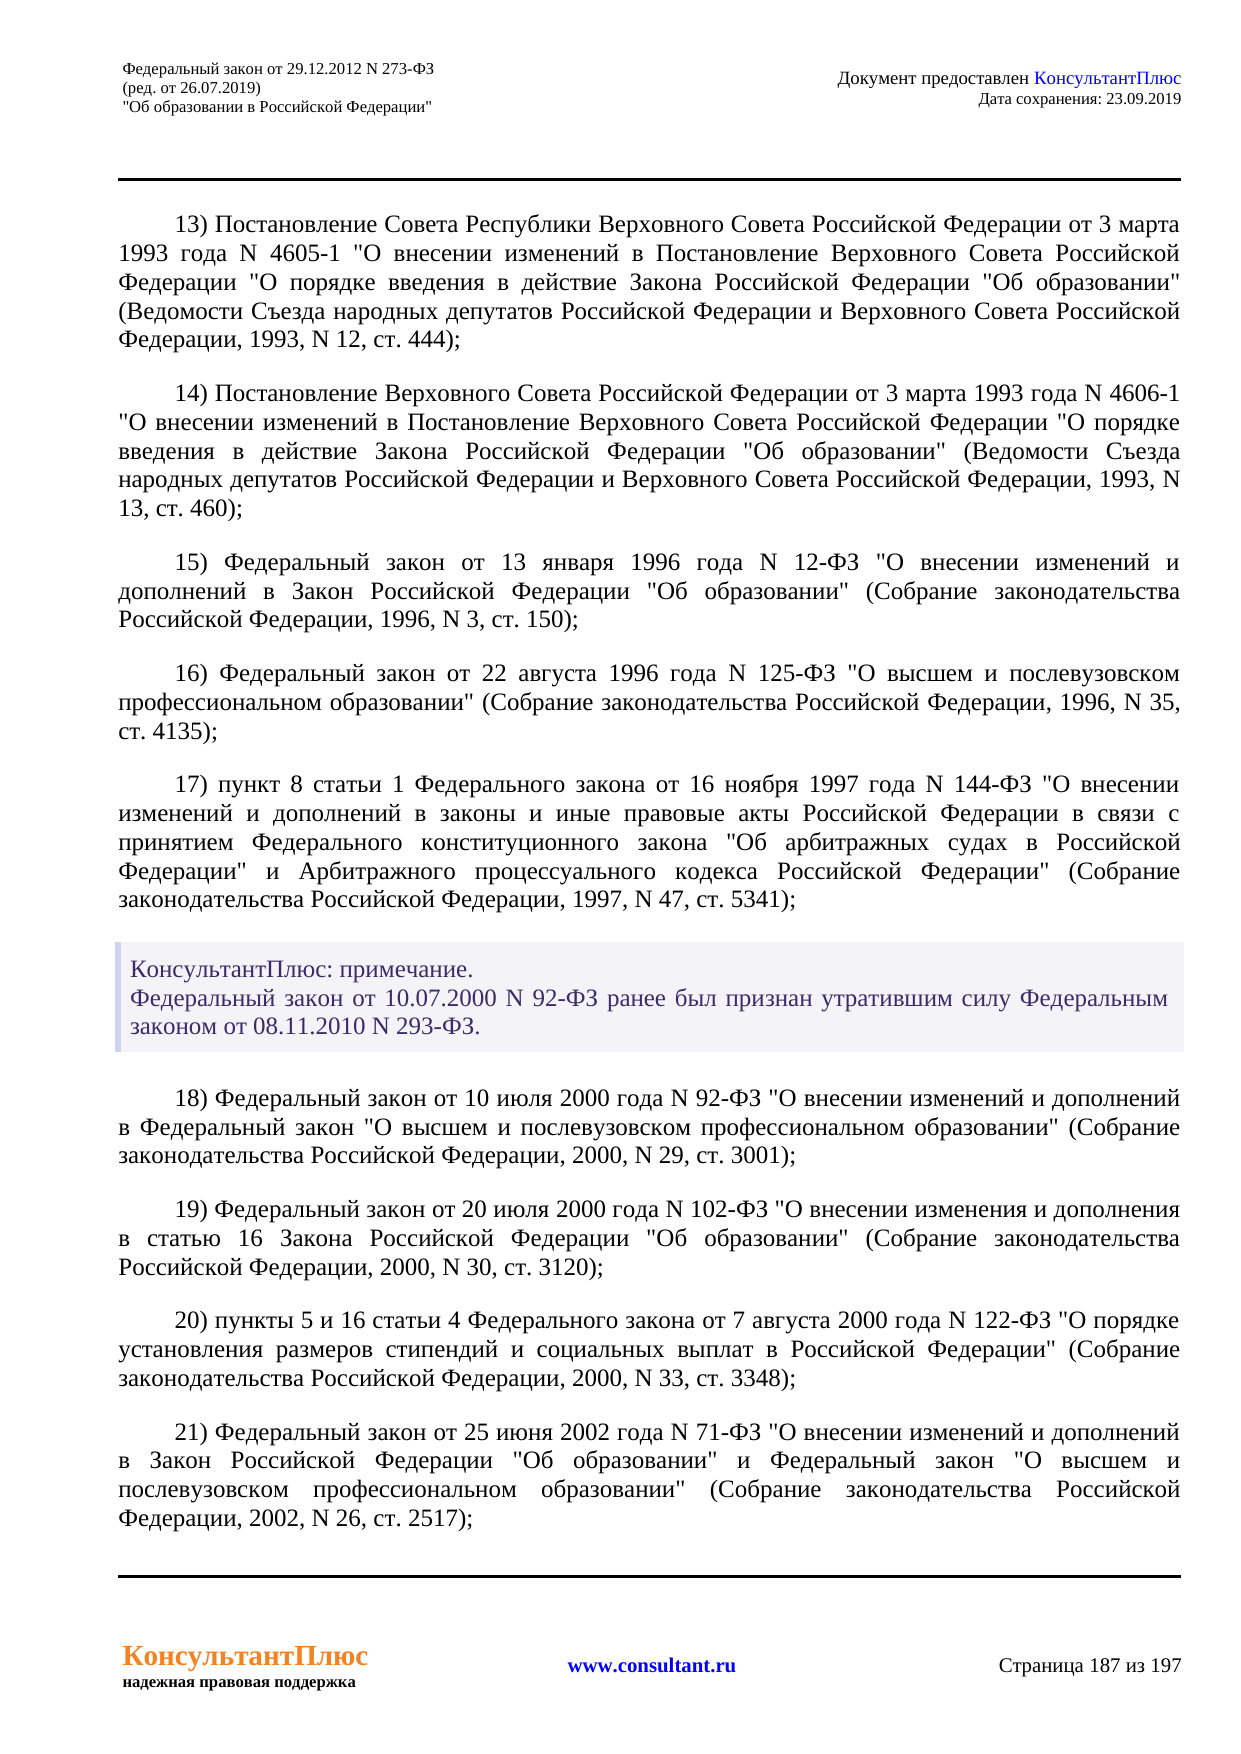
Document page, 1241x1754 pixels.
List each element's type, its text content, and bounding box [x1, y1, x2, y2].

text 19) Федеральный закон от 20 июля 2000 года N 102-ФЗ "О внесении изменения и дополнения в статью 16 Закона Российской Федерации "Об образовании" (Собрание законодательства Российской Федерации, 2000, N 30, ст. 3120); [118, 1194, 1181, 1281]
text 17) пункт 8 статьи 1 Федерального закона от 16 ноября 1997 года N 144-ФЗ "О внесении изменений и дополнений в законы и иные правовые акты Российской Федерации в связи с принятием Федерального конституционного закона "Об арбитражных судах в Российской Федерации" и Арбитражного процессуального кодекса Российской Федерации" (Собрание законодательства Российской Федерации, 1997, N 47, ст. 5341); [118, 769, 1181, 913]
text 15) Федеральный закон от 13 января 1996 года N 12-ФЗ "О внесении изменений и дополнений в Закон Российской Федерации "Об образовании" (Собрание законодательства Российской Федерации, 1996, N 3, ст. 150); [118, 547, 1181, 633]
table_header КонсультантПлюс: примечание. Федеральный закон от 10.07.2000 N 92-ФЗ ранее был признан утратившим силу Федеральным законом от 08.11.2010 N 293-ФЗ. [121, 942, 1178, 1052]
text 16) Федеральный закон от 22 августа 1996 года N 125-ФЗ "О высшем и послевузовском профессиональном образовании" (Собрание законодательства Российской Федерации, 1996, N 35, ст. 4135); [118, 658, 1181, 744]
text 13) Постановление Совета Республики Верховного Совета Российской Федерации от 3 марта 1993 года N 4605-1 "О внесении изменений в Постановление Верховного Совета Российской Федерации "О порядке введения в действие Закона Российской Федерации "Об образовании" (Ведомости Съезда народных депутатов Российской Федерации и Верховного Совета Российской Федерации, 1993, N 12, ст. 444); [118, 209, 1181, 353]
text 21) Федеральный закон от 25 июня 2002 года N 71-ФЗ "О внесении изменений и дополнений в Закон Российской Федерации "Об образовании" и Федеральный закон "О высшем и послевузовском профессиональном образовании" (Собрание законодательства Российской Федерации, 2002, N 26, ст. 2517); [118, 1417, 1181, 1532]
text 14) Постановление Верховного Совета Российской Федерации от 3 марта 1993 года N 4606-1 "О внесении изменений в Постановление Верховного Совета Российской Федерации "О порядке введения в действие Закона Российской Федерации "Об образовании" (Ведомости Съезда народных депутатов Российской Федерации и Верховного Совета Российской Федерации, 1993, N 13, ст. 460); [118, 378, 1181, 522]
text 20) пункты 5 и 16 статьи 4 Федерального закона от 7 августа 2000 года N 122-ФЗ "О порядке установления размеров стипендий и социальных выплат в Российской Федерации" (Собрание законодательства Российской Федерации, 2000, N 33, ст. 3348); [118, 1306, 1181, 1392]
text 18) Федеральный закон от 10 июля 2000 года N 92-ФЗ "О внесении изменений и дополнений в Федеральный закон "О высшем и послевузовском профессиональном образовании" (Собрание законодательства Российской Федерации, 2000, N 29, ст. 3001); [118, 1083, 1181, 1169]
